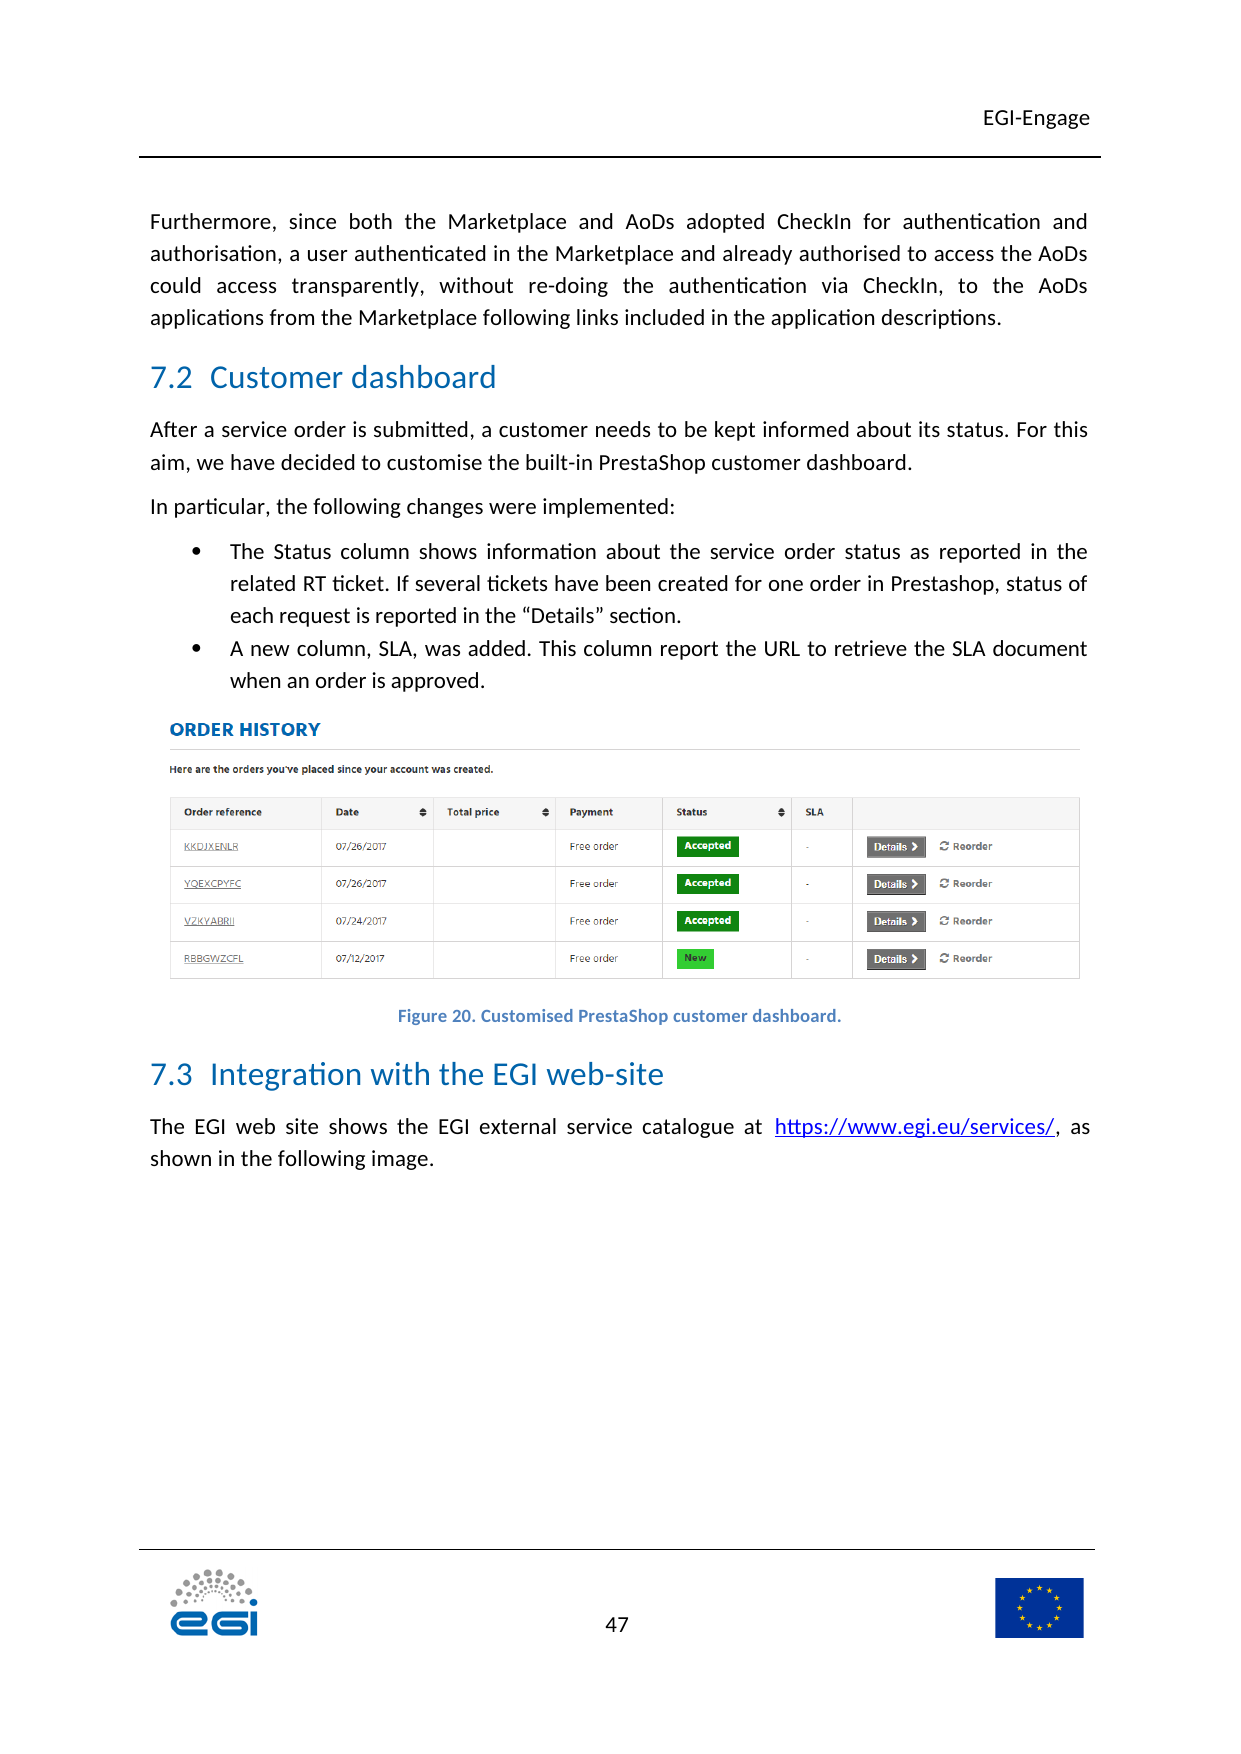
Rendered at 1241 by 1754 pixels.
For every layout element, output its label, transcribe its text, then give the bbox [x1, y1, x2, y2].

subtitle Customer dashboard [150, 356, 1090, 397]
subtitle Integration with the EGI web-site [150, 1053, 1090, 1093]
text Furthermore, since both the Marketplace and AoDs adopted CheckIn for authentication and authorisation, a user authenticated in the Marketplace and already authorised to access the AoDs could access transparently, without re-doing the authentication via CheckIn, to the AoDs applications from the Marketplace following links included in the application descriptions. [150, 207, 1090, 331]
list A new column, SLA, was added. This column report the URL to retrieve the SLA document when an order is approved. [192, 634, 1090, 694]
list The Status column shows information about the service order status as reported in the related RT ticket. If several tickets have been created for one order in Prestashop, status of each request is reported in the “Details” section. [192, 537, 1090, 629]
picture [995, 1578, 1084, 1638]
text In particular, the following changes were implemented: [150, 492, 1090, 521]
text After a service order is submitted, a customer needs to be kept informed about its status. For this aim, we have decided to customise the built-in PrestaShop customer dashboard. [150, 416, 1090, 476]
picture [150, 710, 1091, 988]
text The EGI web site shows the EGI external service catalogue at https://www.egi.eu/services/, as shown in the following image. [150, 1112, 1090, 1172]
picture [150, 1567, 276, 1638]
text Figure 20. Customised PrestaShop customer dashboard. [150, 1005, 1090, 1028]
